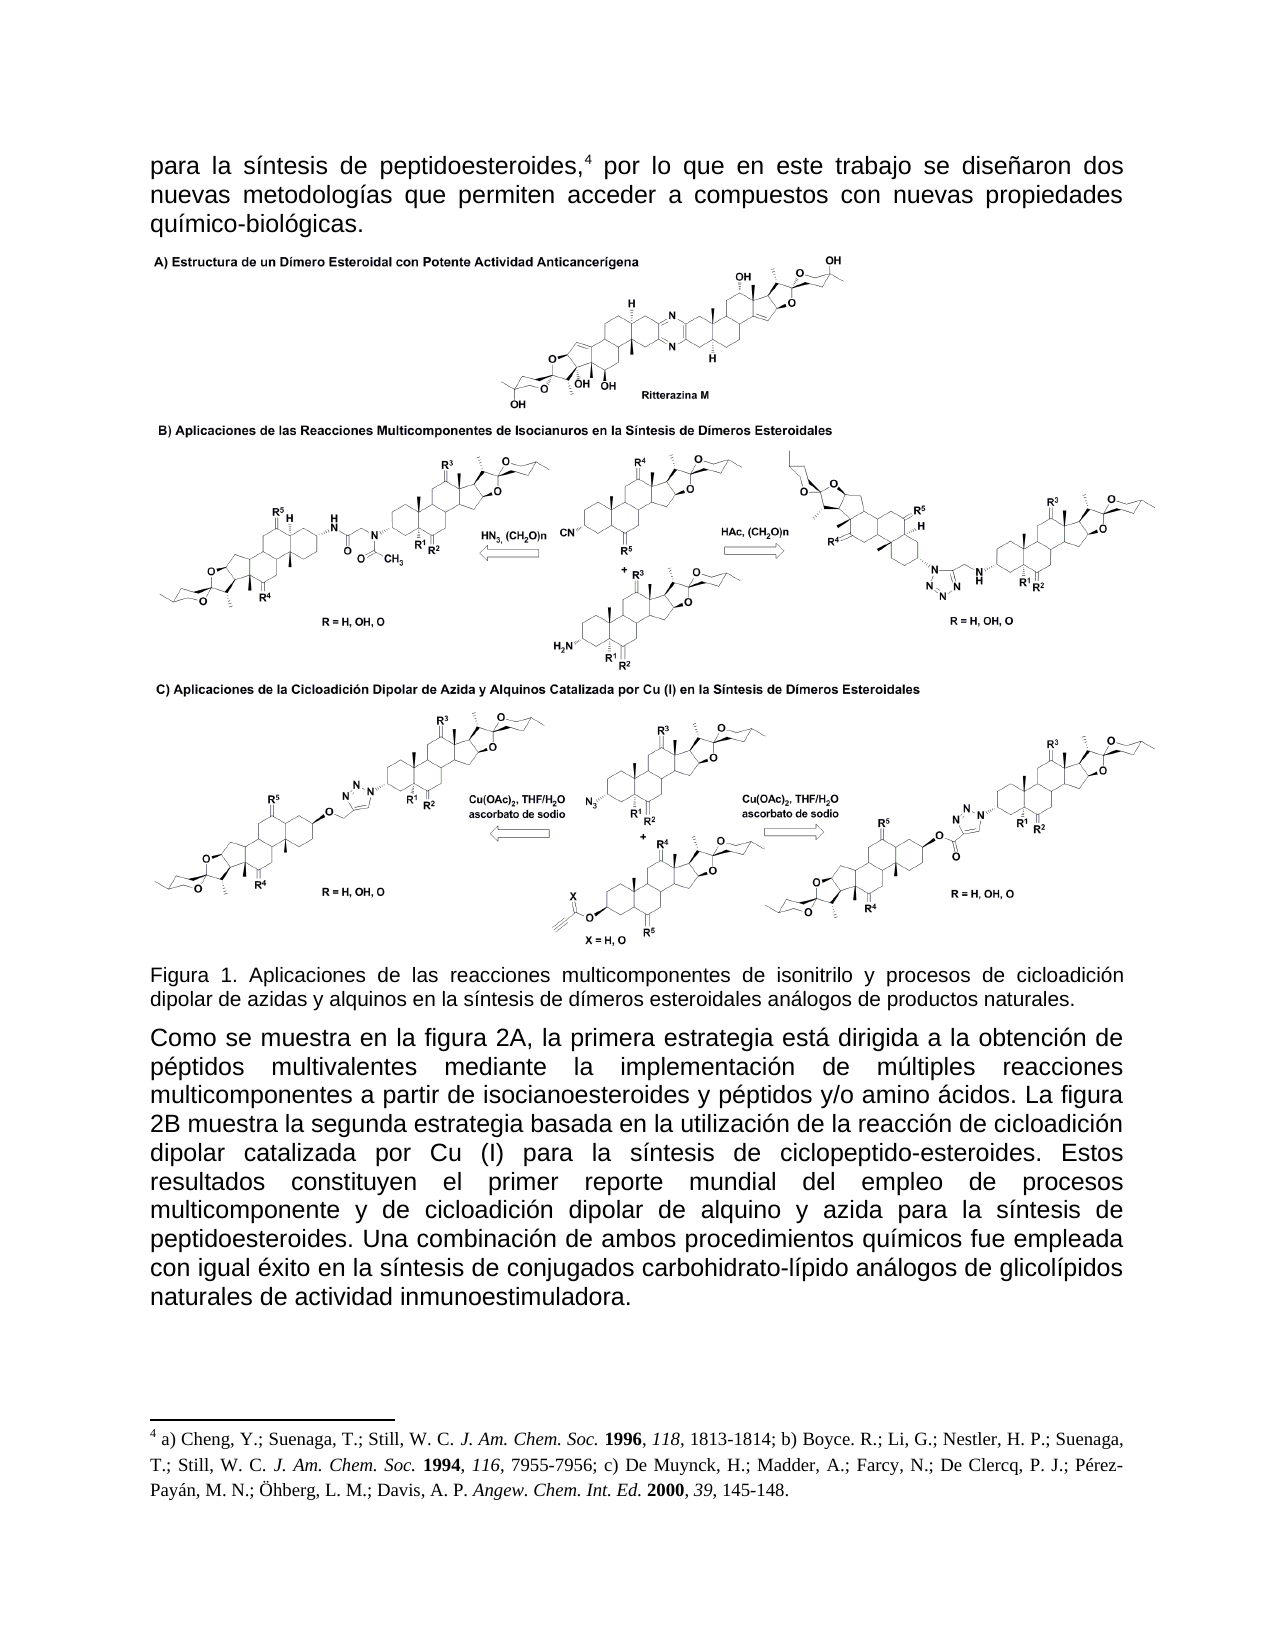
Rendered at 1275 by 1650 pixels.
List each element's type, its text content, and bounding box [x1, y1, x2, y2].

text Figura 1. Aplicaciones de las reacciones multicomponentes de isonitrilo y procesos de cicloadición dipolar de azidas y alquinos en la síntesis de dímeros esteroidales análogos de productos naturales. [150, 963, 1125, 1011]
text Como se muestra en la figura 2A, la primera estrategia está dirigida a la obtención de péptidos multivalentes mediante la implementación de múltiples reacciones multicomponentes a partir de isocianoesteroides y péptidos y/o amino ácidos. La figura 2B muestra la segunda estrategia basada en la utilización de la reacción de cicloadición dipolar catalizada por Cu (I) para la síntesis de ciclopeptido-esteroides. Estos resultados constituyen el primer reporte mundial del empleo de procesos multicomponente y de cicloadición dipolar de alquino y azida para la síntesis de peptidoesteroides. Una combinación de ambos procedimientos químicos fue empleada con igual éxito en la síntesis de conjugados carbohidrato-lípido análogos de glicolípidos naturales de actividad inmunoestimuladora. [150, 1023, 1125, 1311]
picture [150, 250, 1159, 951]
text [150, 150, 1125, 238]
